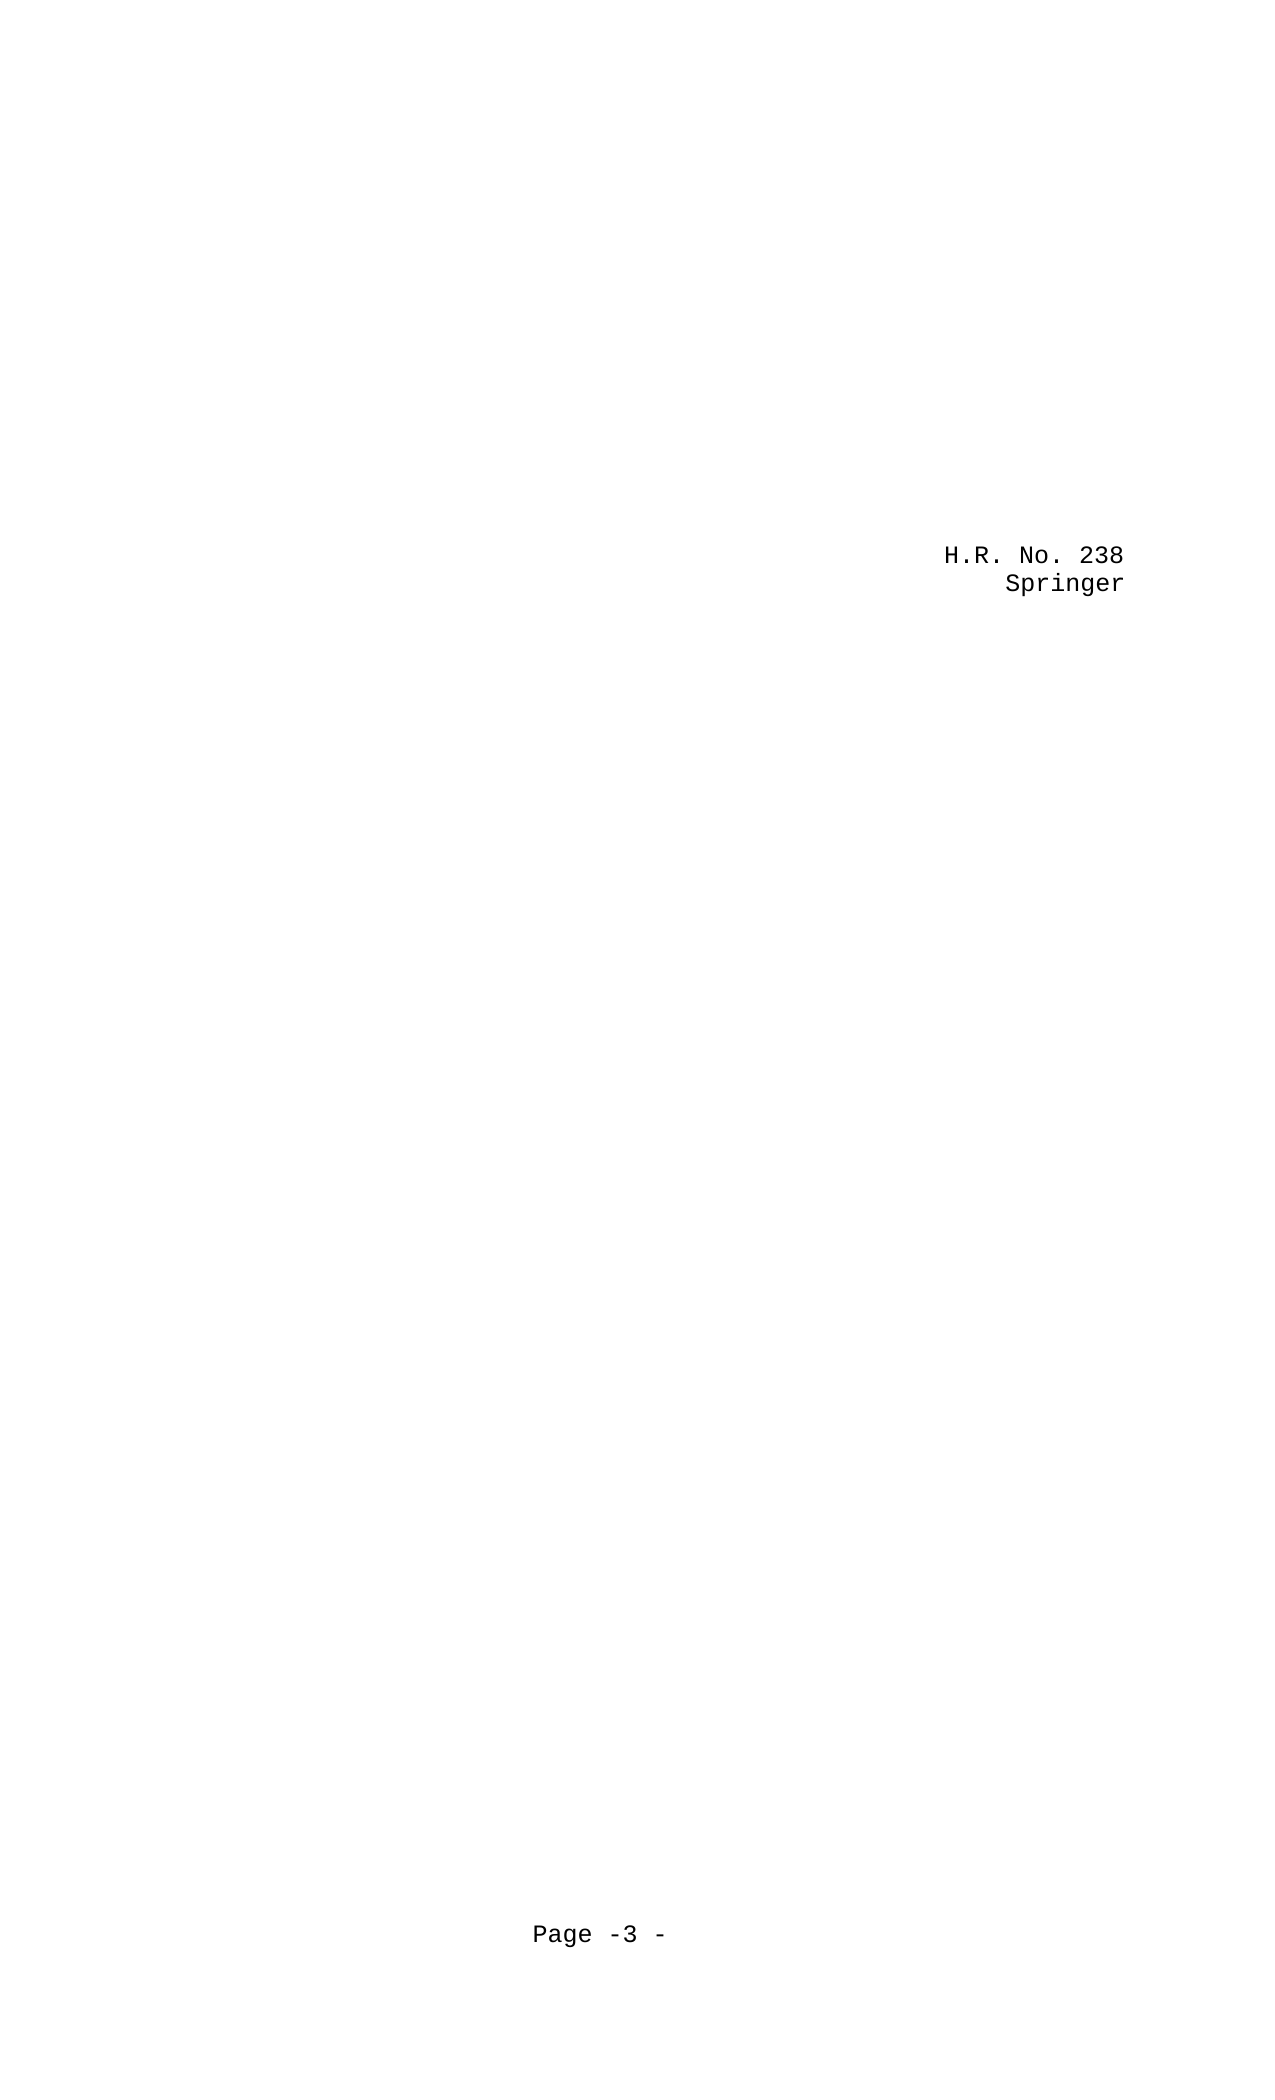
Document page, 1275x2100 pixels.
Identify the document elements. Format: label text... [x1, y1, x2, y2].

text Springer [150, 571, 1125, 599]
